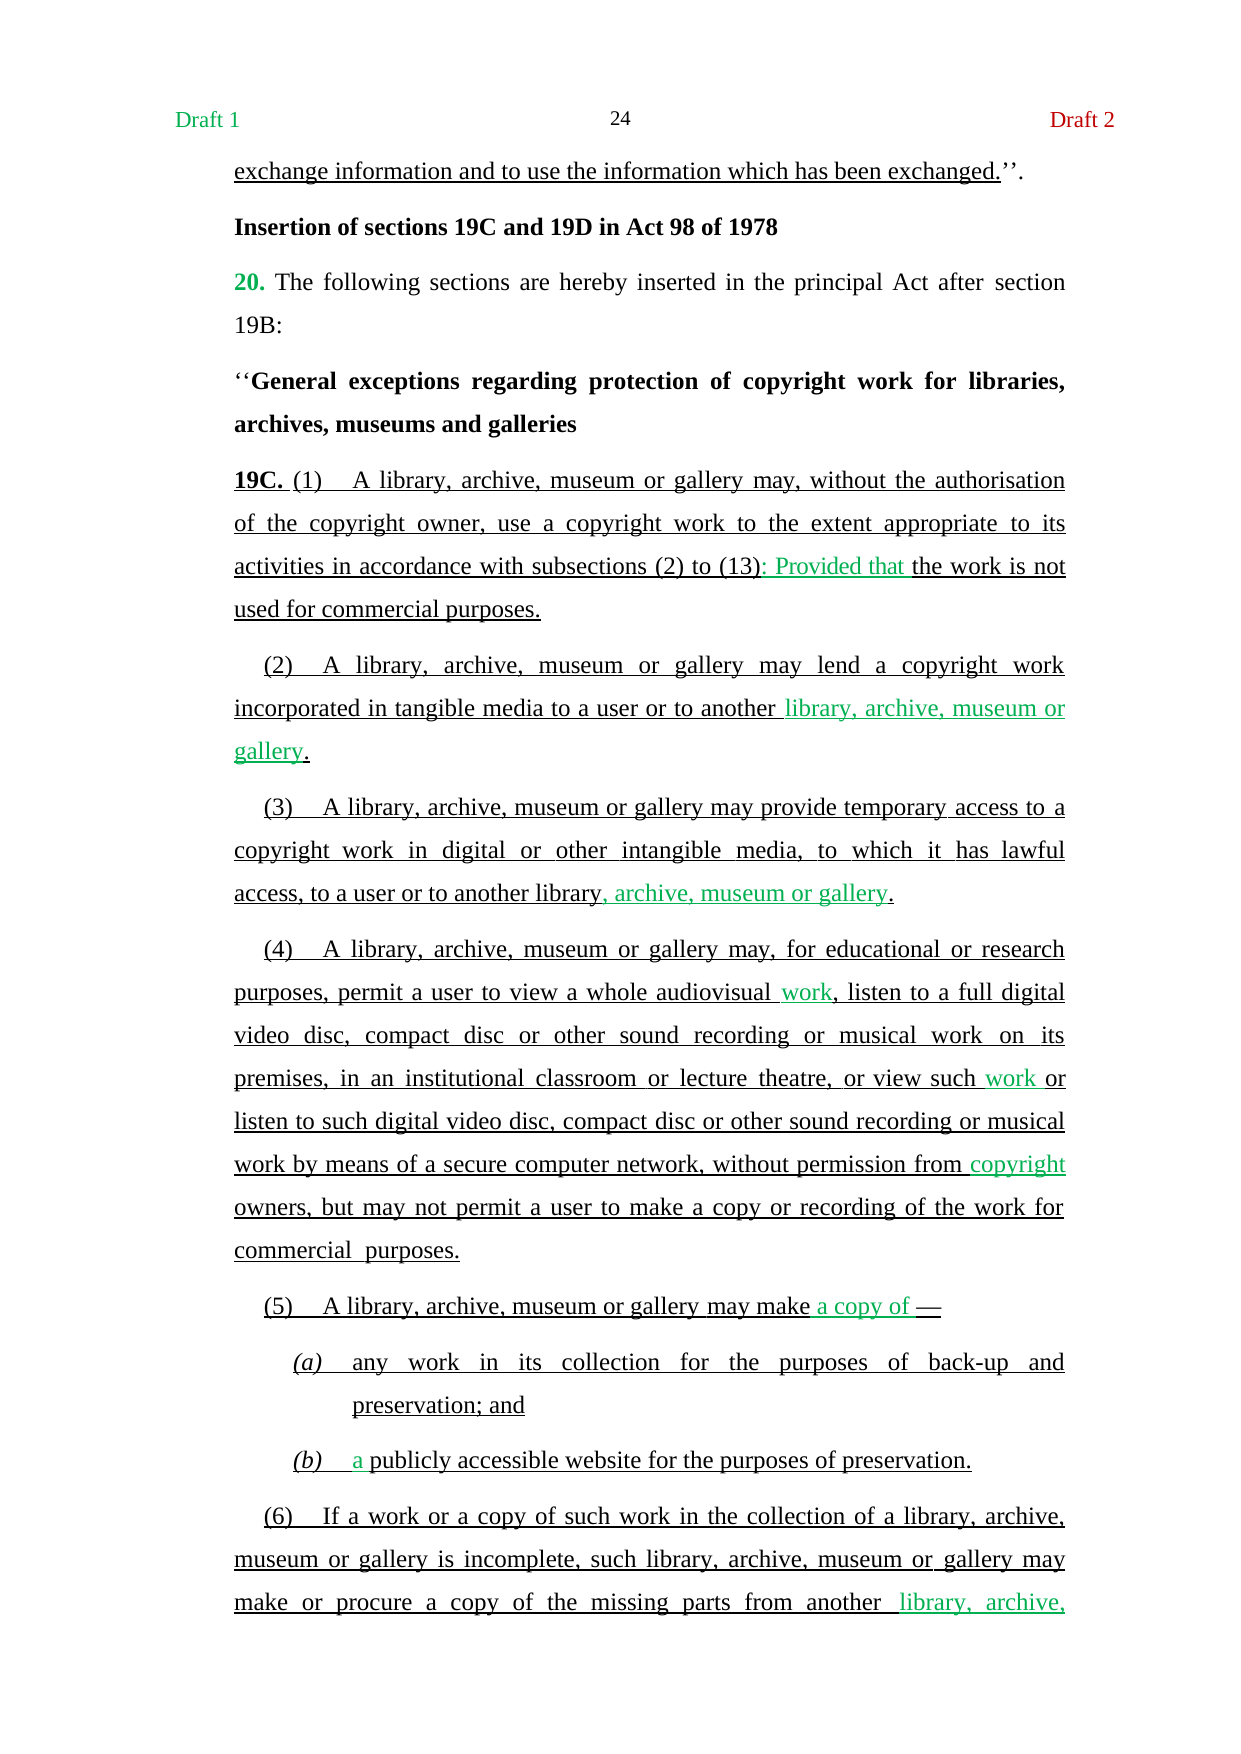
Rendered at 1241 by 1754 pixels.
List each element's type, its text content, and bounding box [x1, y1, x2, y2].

text (4) A library, archive, museum or gallery may, for educational or research purposes, permit a user to view a whole audiovisual work, listen to a full digital video disc, compact disc or other sound recording or musical work on its premises, in an institutional classroom or lecture theatre, or view such work or listen to such digital video disc, compact disc or other sound recording or musical work by means of a secure computer network, without permission from copyright owners, but may not permit a user to make a copy or recording of the work for commercial purposes. [234, 934, 1065, 1045]
text (2) A library, archive, museum or gallery may lend a copyright work incorporated in tangible media to a user or to another library, archive, museum or gallery. [234, 719, 1065, 765]
text (2) A library, archive, museum or gallery may lend a copyright work incorporated in tangible media to a user or to another library, archive, museum or gallery. [234, 650, 1065, 718]
text 19C. (1) A library, archive, museum or gallery may, without the authorisation of the copyright owner, use a copyright work to the extent appropriate to its activities in accordance with subsections (2) to (13): Provided that the work is not used for commercial purposes. [234, 465, 1065, 533]
list 20. The following sections are hereby inserted in the principal Act after section 19B: [234, 267, 1065, 339]
text 19C. (1) A library, archive, museum or gallery may, without the authorisation of the copyright owner, use a copyright work to the extent appropriate to its activities in accordance with subsections (2) to (13): Provided that the work is not used for commercial purposes. [234, 534, 1065, 576]
text (3) A library, archive, museum or gallery may provide temporary access to a copyright work in digital or other intangible media, to which it has lawful access, to a user or to another library, archive, museum or gallery. [234, 792, 1065, 860]
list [234, 156, 1065, 185]
text (5) A library, archive, museum or gallery may make a copy of — [234, 1291, 1065, 1320]
text (4) A library, archive, museum or gallery may, for educational or research purposes, permit a user to view a whole audiovisual work, listen to a full digital video disc, compact disc or other sound recording or musical work on its premises, in an institutional classroom or lecture theatre, or view such work or listen to such digital video disc, compact disc or other sound recording or musical work by means of a secure computer network, without permission from copyright owners, but may not permit a user to make a copy or recording of the work for commercial purposes. [234, 1176, 1065, 1264]
text (4) A library, archive, museum or gallery may, for educational or research purposes, permit a user to view a whole audiovisual work, listen to a full digital video disc, compact disc or other sound recording or musical work on its premises, in an institutional classroom or lecture theatre, or view such work or listen to such digital video disc, compact disc or other sound recording or musical work by means of a secure computer network, without permission from copyright owners, but may not permit a user to make a copy or recording of the work for commercial purposes. [234, 1046, 1065, 1088]
list (b) a publicly accessible website for the purposes of preservation. [293, 1446, 1065, 1474]
subtitle ‘‘General exceptions regarding protection of copyright work for libraries, archives, museums and galleries [234, 366, 1065, 438]
subtitle Insertion of sections 19C and 19D in Act 98 of 1978 [234, 212, 1065, 241]
list (a) any work in its collection for the purposes of back-up and preservation; and [293, 1373, 1065, 1419]
text (4) A library, archive, museum or gallery may, for educational or research purposes, permit a user to view a whole audiovisual work, listen to a full digital video disc, compact disc or other sound recording or musical work on its premises, in an institutional classroom or lecture theatre, or view such work or listen to such digital video disc, compact disc or other sound recording or musical work by means of a secure computer network, without permission from copyright owners, but may not permit a user to make a copy or recording of the work for commercial purposes. [234, 1089, 1065, 1131]
text (3) A library, archive, museum or gallery may provide temporary access to a copyright work in digital or other intangible media, to which it has lawful access, to a user or to another library, archive, museum or gallery. [234, 861, 1065, 907]
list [234, 1570, 1065, 1612]
list (a) any work in its collection for the purposes of back-up and preservation; and [293, 1347, 1065, 1372]
text 19C. (1) A library, archive, museum or gallery may, without the authorisation of the copyright owner, use a copyright work to the extent appropriate to its activities in accordance with subsections (2) to (13): Provided that the work is not used for commercial purposes. [234, 578, 1065, 623]
